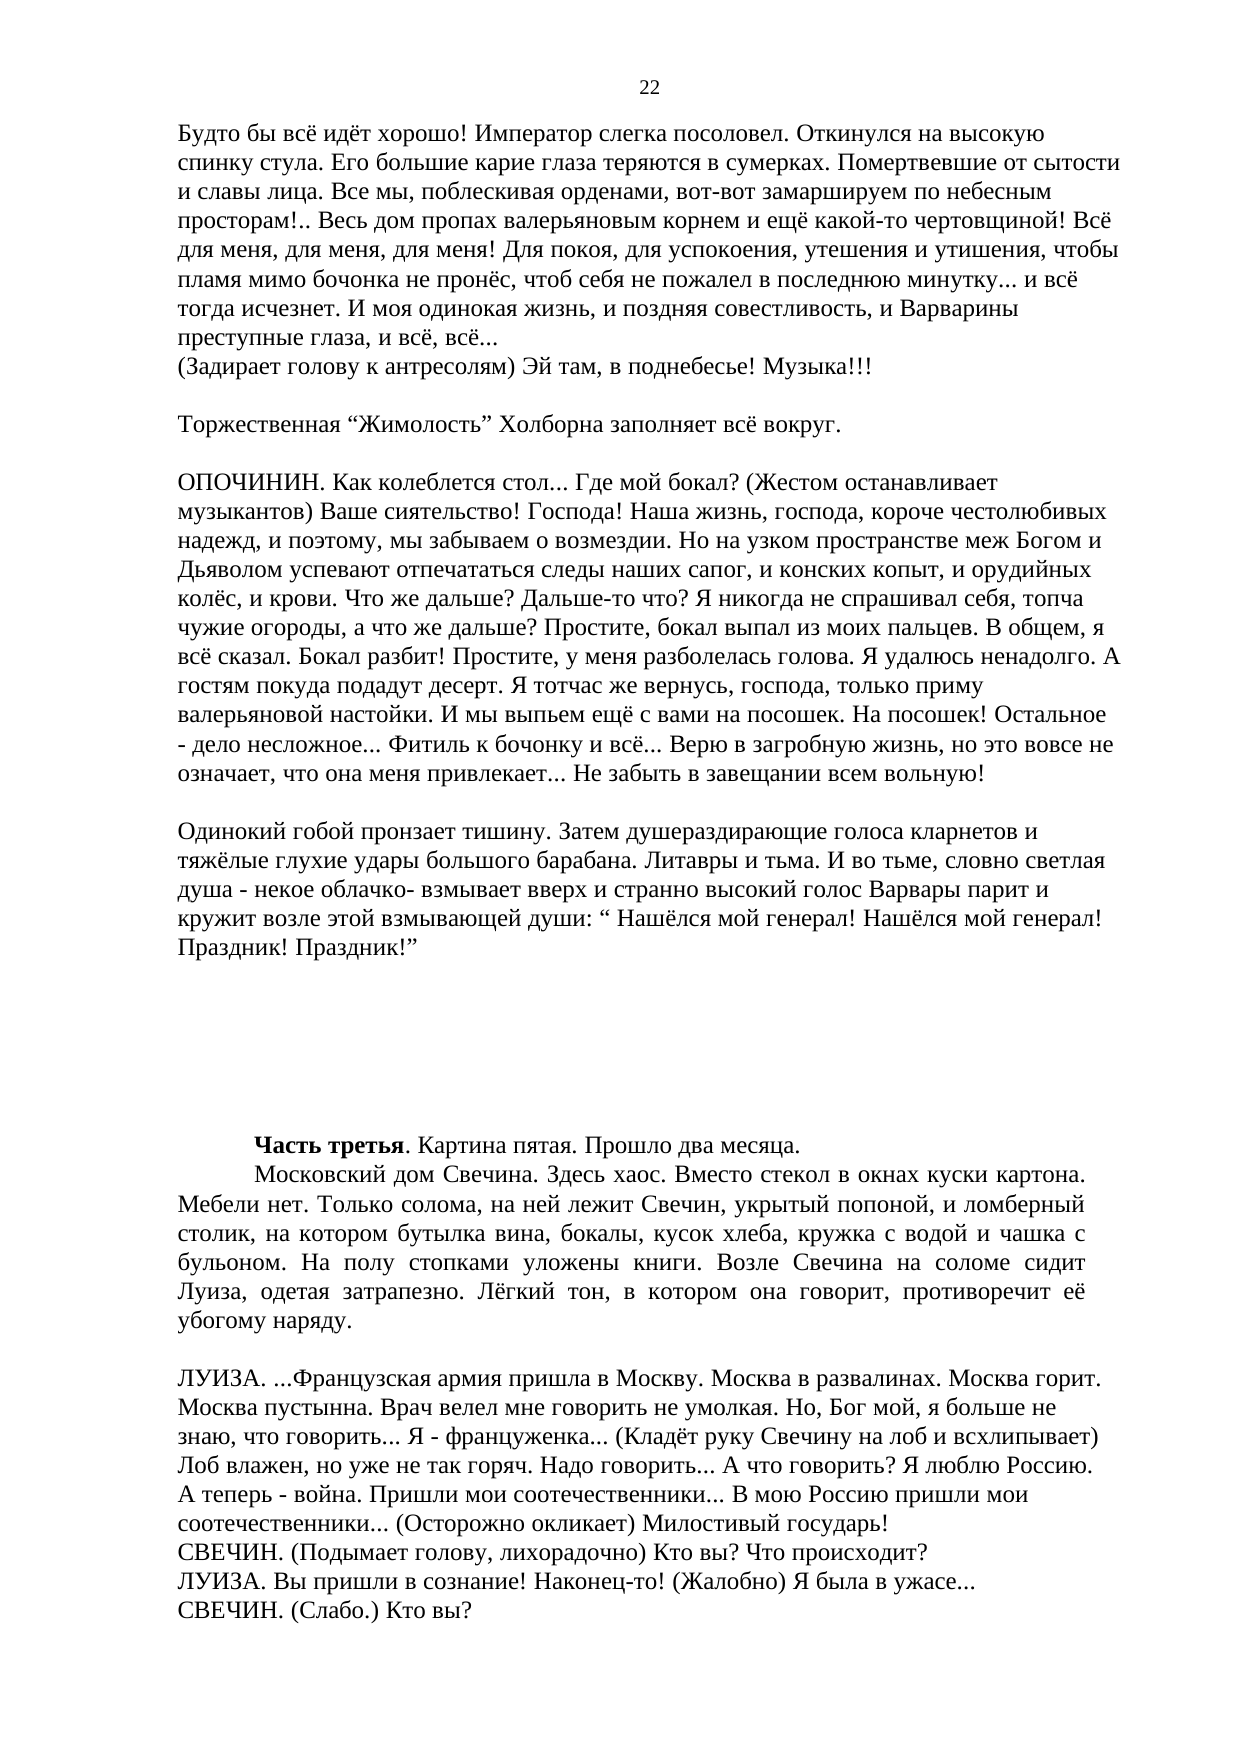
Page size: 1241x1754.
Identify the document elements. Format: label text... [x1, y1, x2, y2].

text (Задирает голову к антресолям) Эй там, в поднебесье! Музыка!!! [177, 351, 1122, 380]
text Торжественная “Жимолость” Холборна заполняет всё вокруг. [177, 409, 1122, 438]
text ОПОЧИНИН. Как колеблется стол... Где мой бокал? (Жестом останавливает музыкантов) Ваше сиятельство! Господа! Наша жизнь, господа, короче честолюбивых надежд, и поэтому, мы забываем о возмездии. Но на узком пространстве меж Богом и Дьяволом успевают отпечататься следы наших сапог, и конских копыт, и орудийных колёс, и крови. Что же дальше? Дальше-то что? Я никогда не спрашивал себя, топча чужие огороды, а что же дальше? Простите, бокал выпал из моих пальцев. В общем, я всё сказал. Бокал разбит! Простите, у меня разболелась голова. Я удалюсь ненадолго. А гостям покуда подадут десерт. Я тотчас же вернусь, господа, только приму валерьяновой настойки. И мы выпьем ещё с вами на посошек. На посошек! Остальное - дело несложное... Фитиль к бочонку и всё... Верю в загробную жизнь, но это вовсе не означает, что она меня привлекает... Не забыть в завещании всем вольную! [177, 467, 1122, 787]
text А теперь - война. Пришли мои соотечественники... В мою Россию пришли мои соотечественники... (Осторожно окликает) Милостивый государь! [177, 1479, 1122, 1537]
text ЛУИЗА. Вы пришли в сознание! Наконец-то! (Жалобно) Я была в ужасе... [177, 1566, 1122, 1595]
text Московский дом Свечина. Здесь хаос. Вместо стекол в окнах куски картона. Мебели нет. Только солома, на ней лежит Свечин, укрытый попоной, и ломберный столик, на котором бутылка вина, бокалы, кусок хлеба, кружка с водой и чашка с бульоном. На полу стопками уложены книги. Возле Свечина на соломе сидит Луиза, одетая затрапезно. Лёгкий тон, в котором она говорит, противоречит её убогому наряду. [177, 1159, 1087, 1334]
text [177, 118, 1122, 351]
text ЛУИЗА. ...Французская армия пришла в Москву. Москва в развалинах. Москва горит. Москва пустынна. Врач велел мне говорить не умолкая. Но, Бог мой, я больше не знаю, что говорить... Я - француженка... (Кладёт руку Свечину на лоб и всхлипывает) Лоб влажен, но уже не так горяч. Надо говорить... А что говорить? Я люблю Россию. [177, 1363, 1122, 1479]
text Одинокий гобой пронзает тишину. Затем душераздирающие голоса кларнетов и тяжёлые глухие удары большого барабана. Литавры и тьма. И во тьме, словно светлая душа - некое облачко- взмывает вверх и странно высокий голос Варвары парит и кружит возле этой взмывающей души: “ Нашёлся мой генерал! Нашёлся мой генерал! Праздник! Праздник!” [177, 816, 1122, 961]
text СВЕЧИН. (Подымает голову, лихорадочно) Кто вы? Что происходит? [177, 1537, 1122, 1566]
text СВЕЧИН. (Слабо.) Кто вы? [177, 1595, 1122, 1624]
text Часть третья. Картина пятая. Прошло два месяца. [177, 1130, 1087, 1159]
